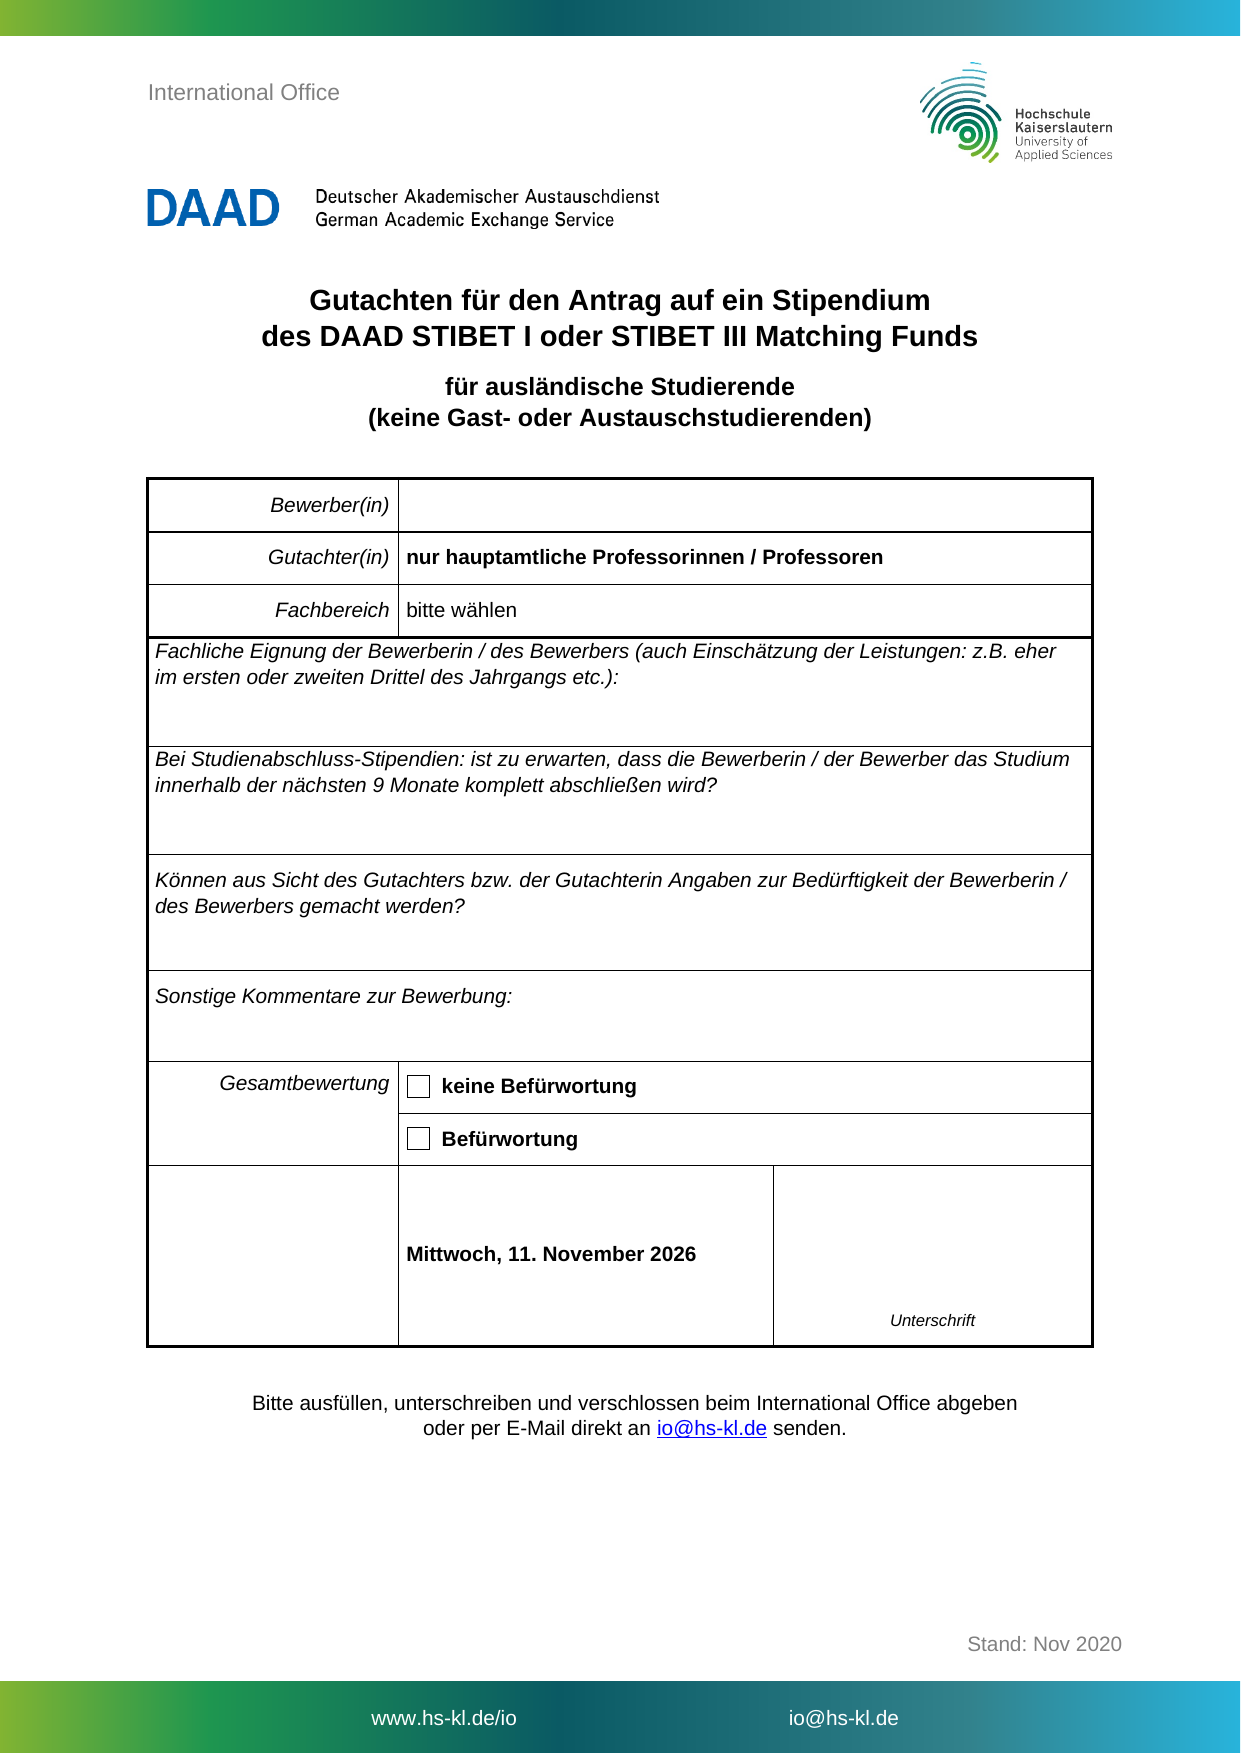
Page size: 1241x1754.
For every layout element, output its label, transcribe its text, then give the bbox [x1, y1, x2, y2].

table_cell nur hauptamtliche Professorinnen / Professoren [399, 533, 1091, 583]
table_header Gutachten für den Antrag auf ein Stipendium des DAAD STIBET I oder STIBET III Matching Funds für ausländische Studierende (keine Gast- oder Austauschstudierenden) [148, 247, 1093, 477]
table_cell [399, 585, 1091, 636]
table_cell [149, 1166, 398, 1345]
table_cell Sonstige Kommentare zur Bewerbung: [149, 971, 1091, 1061]
table_cell Bewerber(in) [149, 480, 398, 531]
picture [0, 0, 1241, 36]
table_cell Gesamtbewertung [149, 1062, 398, 1165]
text Bitte ausfüllen, unterschreiben und verschlossen beim International Office abgeben oder per E-Mail direkt an io@hs-kl.de senden. [148, 1390, 1122, 1440]
table_cell Fachbereich [149, 585, 398, 636]
table_cell Bei Studienabschluss-Stipendien: ist zu erwarten, dass die Bewerberin / der Bewerber das Studium innerhalb der nächsten 9 Monate komplett abschließen wird? [149, 747, 1091, 854]
picture [147, 189, 659, 229]
table_cell Können aus Sicht des Gutachters bzw. der Gutachterin Angaben zur Bedürftigkeit der Bewerberin / des Bewerbers gemacht werden? [149, 855, 1091, 970]
table_cell Befürwortung [399, 1114, 1091, 1165]
table_cell keine Befürwortung [399, 1062, 1091, 1113]
picture [0, 1681, 1241, 1753]
table_cell Fachliche Eignung der Bewerberin / des Bewerbers (auch Einschätzung der Leistungen: z.B. eher im ersten oder zweiten Drittel des Jahrgangs etc.): [149, 639, 1091, 746]
table_cell Donnerstag, 19. Oktober 2023 [399, 1166, 773, 1345]
table_cell [399, 480, 1091, 531]
table_cell Gutachter(in) [149, 533, 398, 583]
picture [920, 62, 1113, 163]
table_cell Unterschrift [774, 1166, 1091, 1345]
